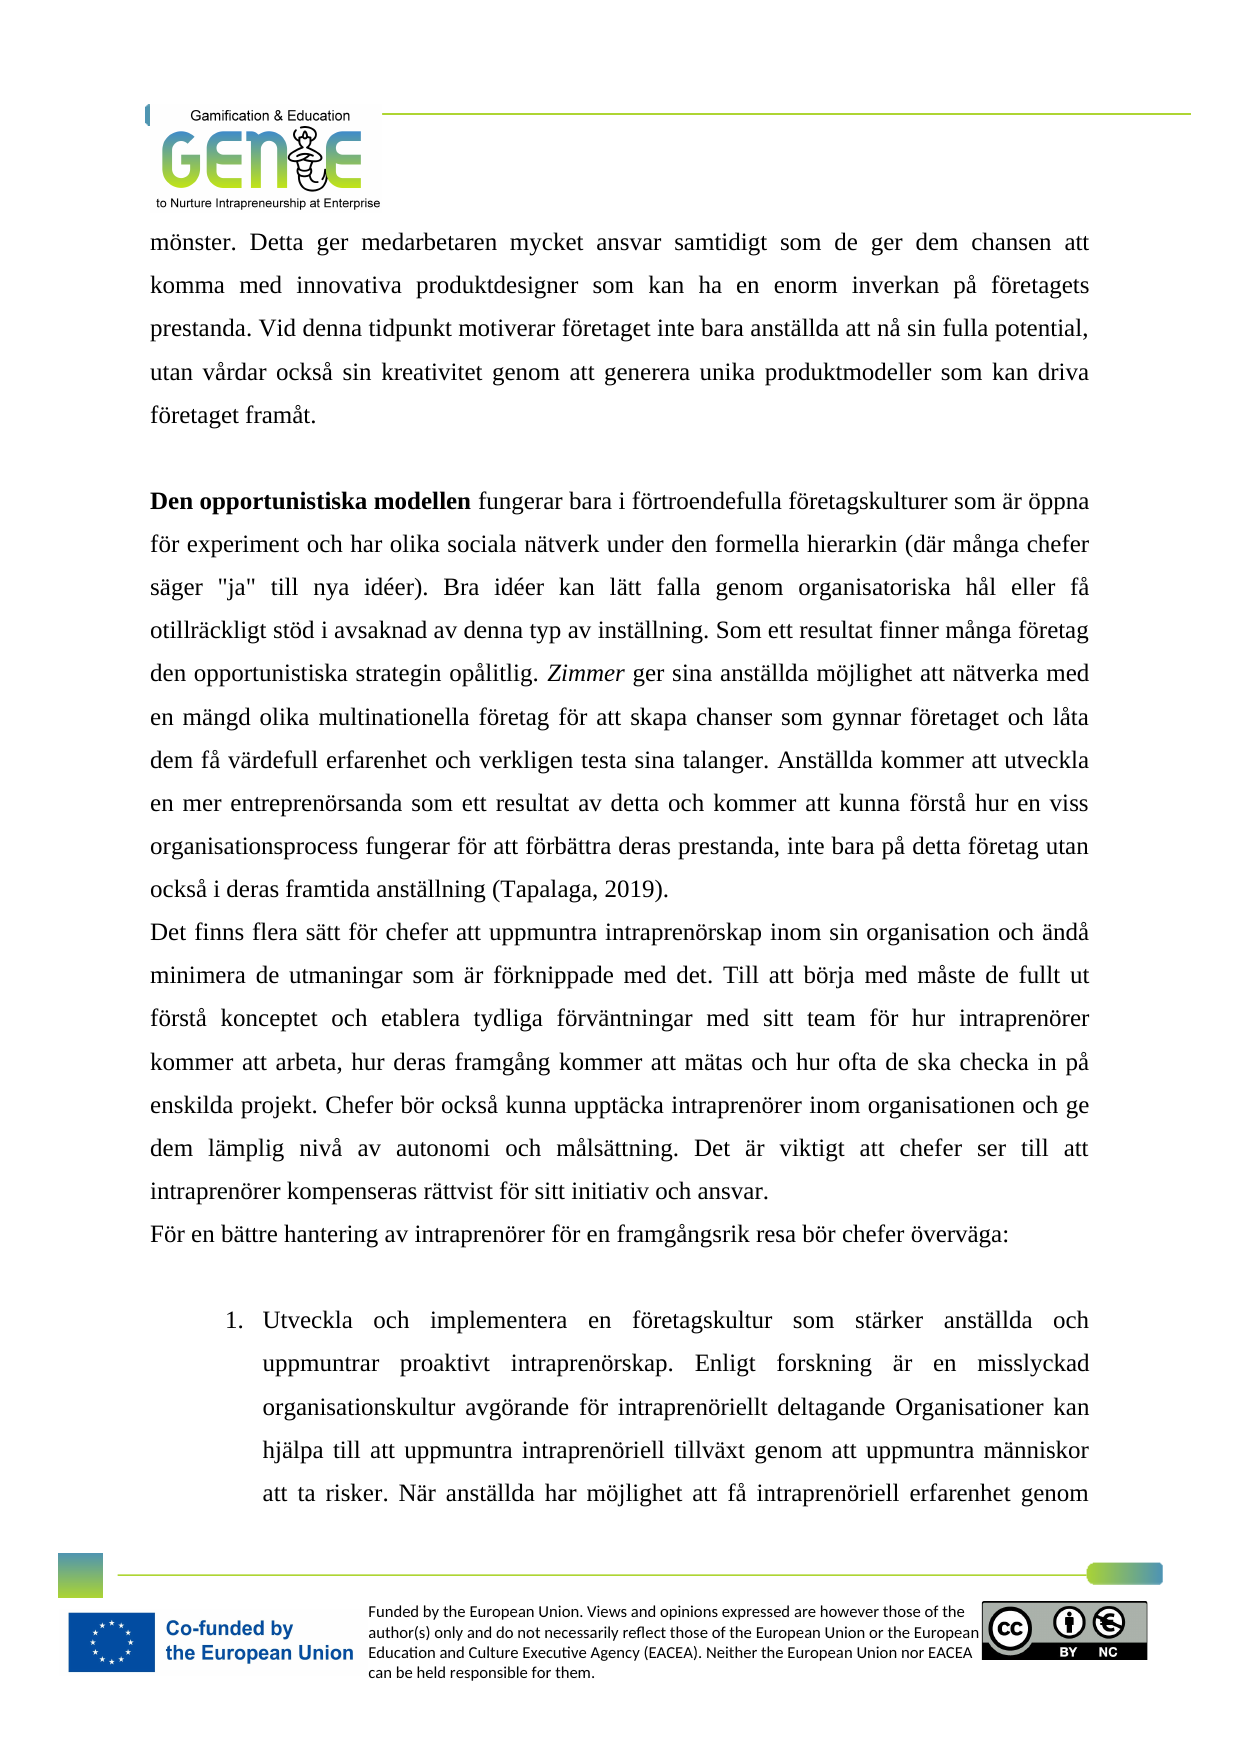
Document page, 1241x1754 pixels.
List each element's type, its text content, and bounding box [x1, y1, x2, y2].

text Det finns flera sätt för chefer att uppmuntra intraprenörskap inom sin organisation och ändå minimera de utmaningar som är förknippade med det. Till att börja med måste de fullt ut förstå konceptet och etablera tydliga förväntningar med sitt team för hur intraprenörer kommer att arbeta, hur deras framgång kommer att mätas och hur ofta de ska checka in på enskilda projekt. Chefer bör också kunna upptäcka intraprenörer inom organisationen och ge dem lämplig nivå av autonomi och målsättning. Det är viktigt att chefer ser till att intraprenörer kompenseras rättvist för sitt initiativ och ansvar. [150, 917, 1090, 1205]
picture [981, 1601, 1148, 1660]
text För en bättre hantering av intraprenörer för en framgångsrik resa bör chefer överväga: [150, 1219, 1090, 1248]
text Den opportunistiska modellen fungerar bara i förtroendefulla företagskulturer som är öppna för experiment och har olika sociala nätverk under den formella hierarkin (där många chefer säger "ja" till nya idéer). Bra idéer kan lätt falla genom organisatoriska hål eller få otillräckligt stöd i avsaknad av denna typ av inställning. Som ett resultat finner många företag den opportunistiska strategin opålitlig. Zimmer ger sina anställda möjlighet att nätverka med en mängd olika multinationella företag för att skapa chanser som gynnar företaget och låta dem få värdefull erfarenhet och verkligen testa sina talanger. Anställda kommer att utveckla en mer entreprenörsanda som ett resultat av detta och kommer att kunna förstå hur en viss organisationsprocess fungerar för att förbättra deras prestanda, inte bara på detta företag utan också i deras framtida anställning (Tapalaga, 2019). [150, 486, 1090, 903]
picture [58, 1609, 369, 1676]
picture [58, 1553, 103, 1598]
picture [145, 104, 383, 213]
picture [1087, 1563, 1162, 1584]
